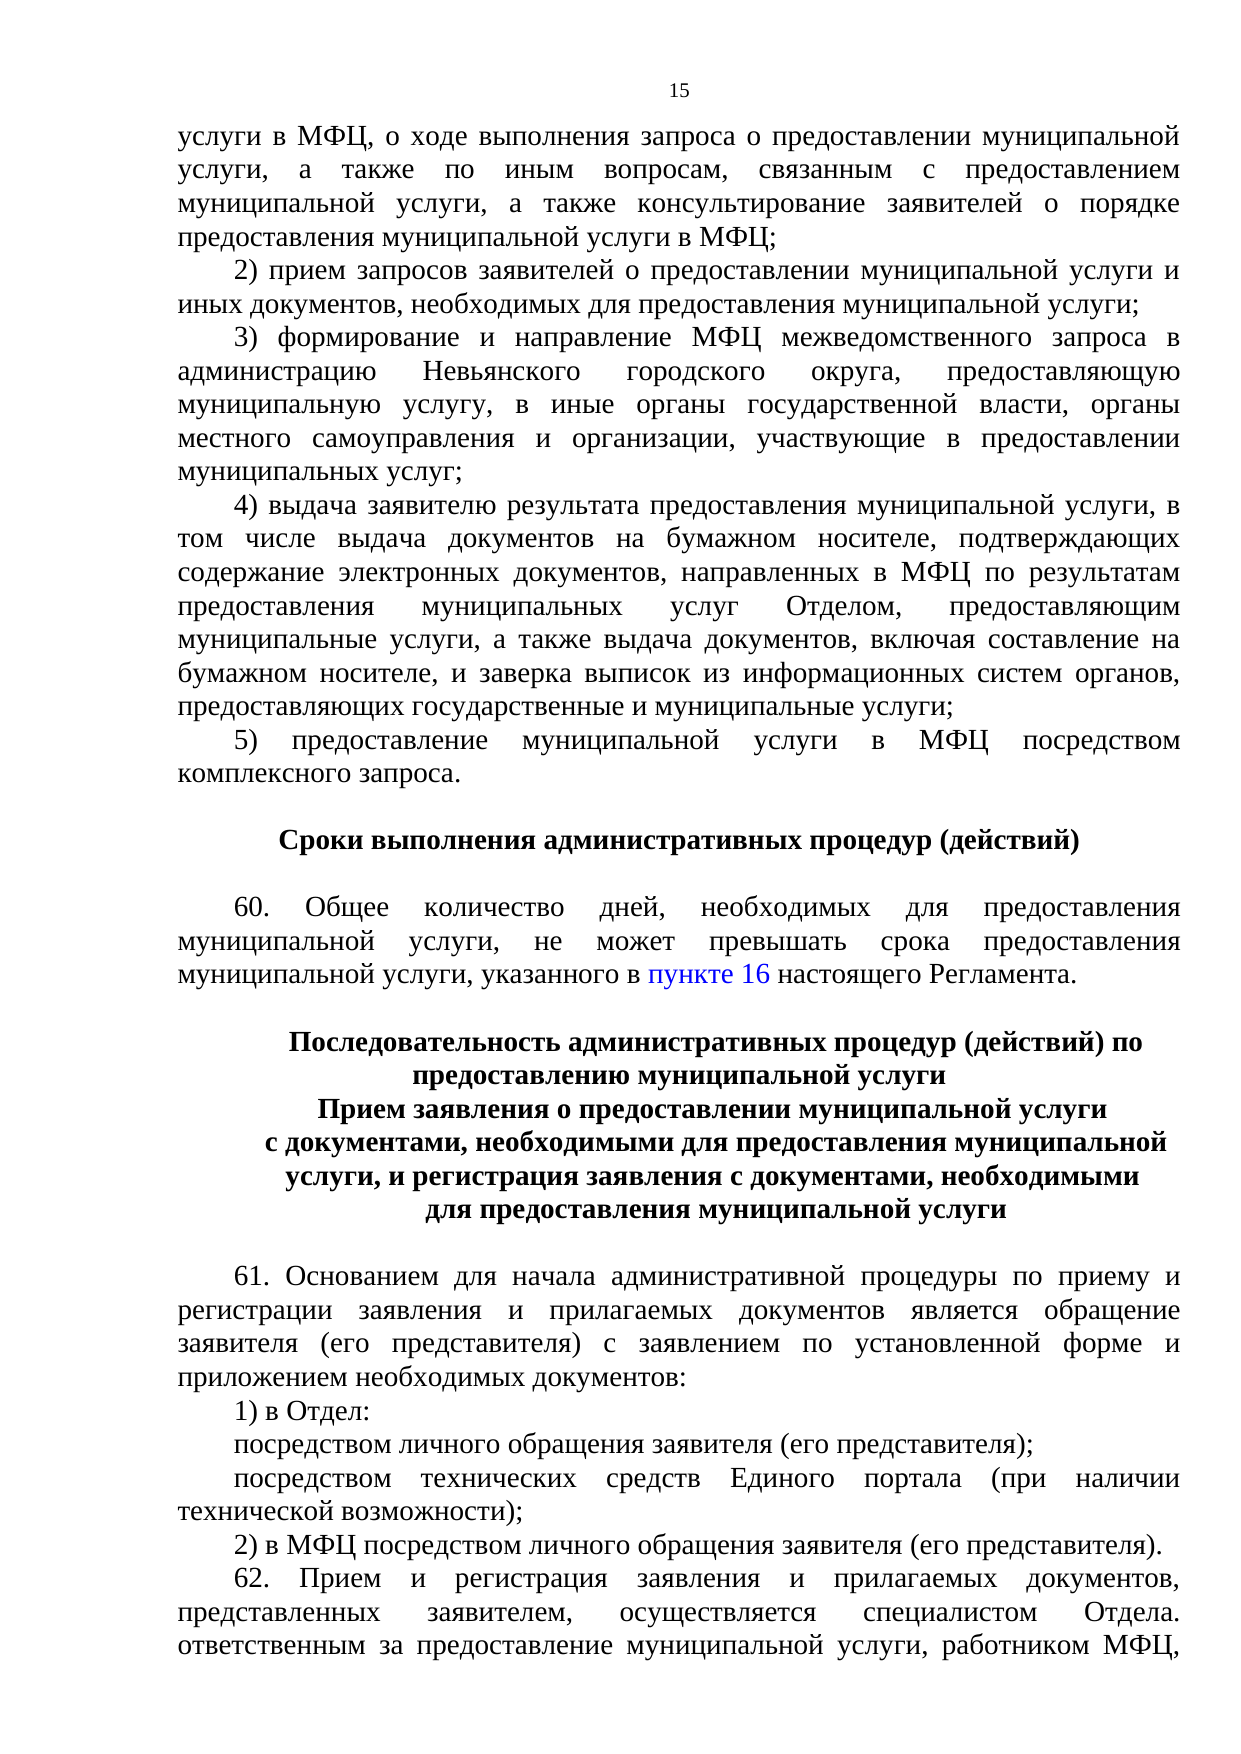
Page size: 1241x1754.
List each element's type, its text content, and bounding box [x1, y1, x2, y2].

text посредством личного обращения заявителя (его представителя); [177, 1426, 1181, 1460]
text посредством технических средств Единого портала (при наличии технической возможности); [177, 1460, 1181, 1527]
text 5) предоставление муниципальной услуги в МФЦ посредством комплексного запроса. [177, 722, 1181, 789]
text 2) в МФЦ посредством личного обращения заявителя (его представителя). [177, 1527, 1181, 1560]
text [177, 118, 1181, 252]
text 3) формирование и направление МФЦ межведомственного запроса в администрацию Невьянского городского округа, предоставляющую муниципальную услугу, в иные органы государственной власти, органы местного самоуправления и организации, участвующие в предоставлении муниципальных услуг; [177, 319, 1181, 487]
text 61. Основанием для начала административной процедуры по приему и регистрации заявления и прилагаемых документов является обращение заявителя (его представителя) с заявлением по установленной форме и приложением необходимых документов: [177, 1258, 1181, 1393]
text 60. Общее количество дней, необходимых для предоставления муниципальной услуги, не может превышать срока предоставления муниципальной услуги, указанного в пункте 16 настоящего Регламента. [177, 889, 1181, 990]
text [177, 1560, 1181, 1661]
text 1) в Отдел: [177, 1393, 1181, 1426]
text 2) прием запросов заявителей о предоставлении муниципальной услуги и иных документов, необходимых для предоставления муниципальной услуги; [177, 252, 1181, 319]
text Последовательность административных процедур (действий) по предоставлению муниципальной услуги [177, 1024, 1181, 1091]
text Прием заявления о предоставлении муниципальной услуги с документами, необходимыми для предоставления муниципальной услуги, и регистрация заявления с документами, необходимыми для предоставления муниципальной услуги [251, 1091, 1181, 1225]
text 4) выдача заявителю результата предоставления муниципальной услуги, в том числе выдача документов на бумажном носителе, подтверждающих содержание электронных документов, направленных в МФЦ по результатам предоставления муниципальных услуг Отделом, предоставляющим муниципальные услуги, а также выдача документов, включая составление на бумажном носителе, и заверка выписок из информационных систем органов, предоставляющих государственные и муниципальные услуги; [177, 487, 1181, 722]
title Сроки выполнения административных процедур (действий) [177, 822, 1181, 856]
